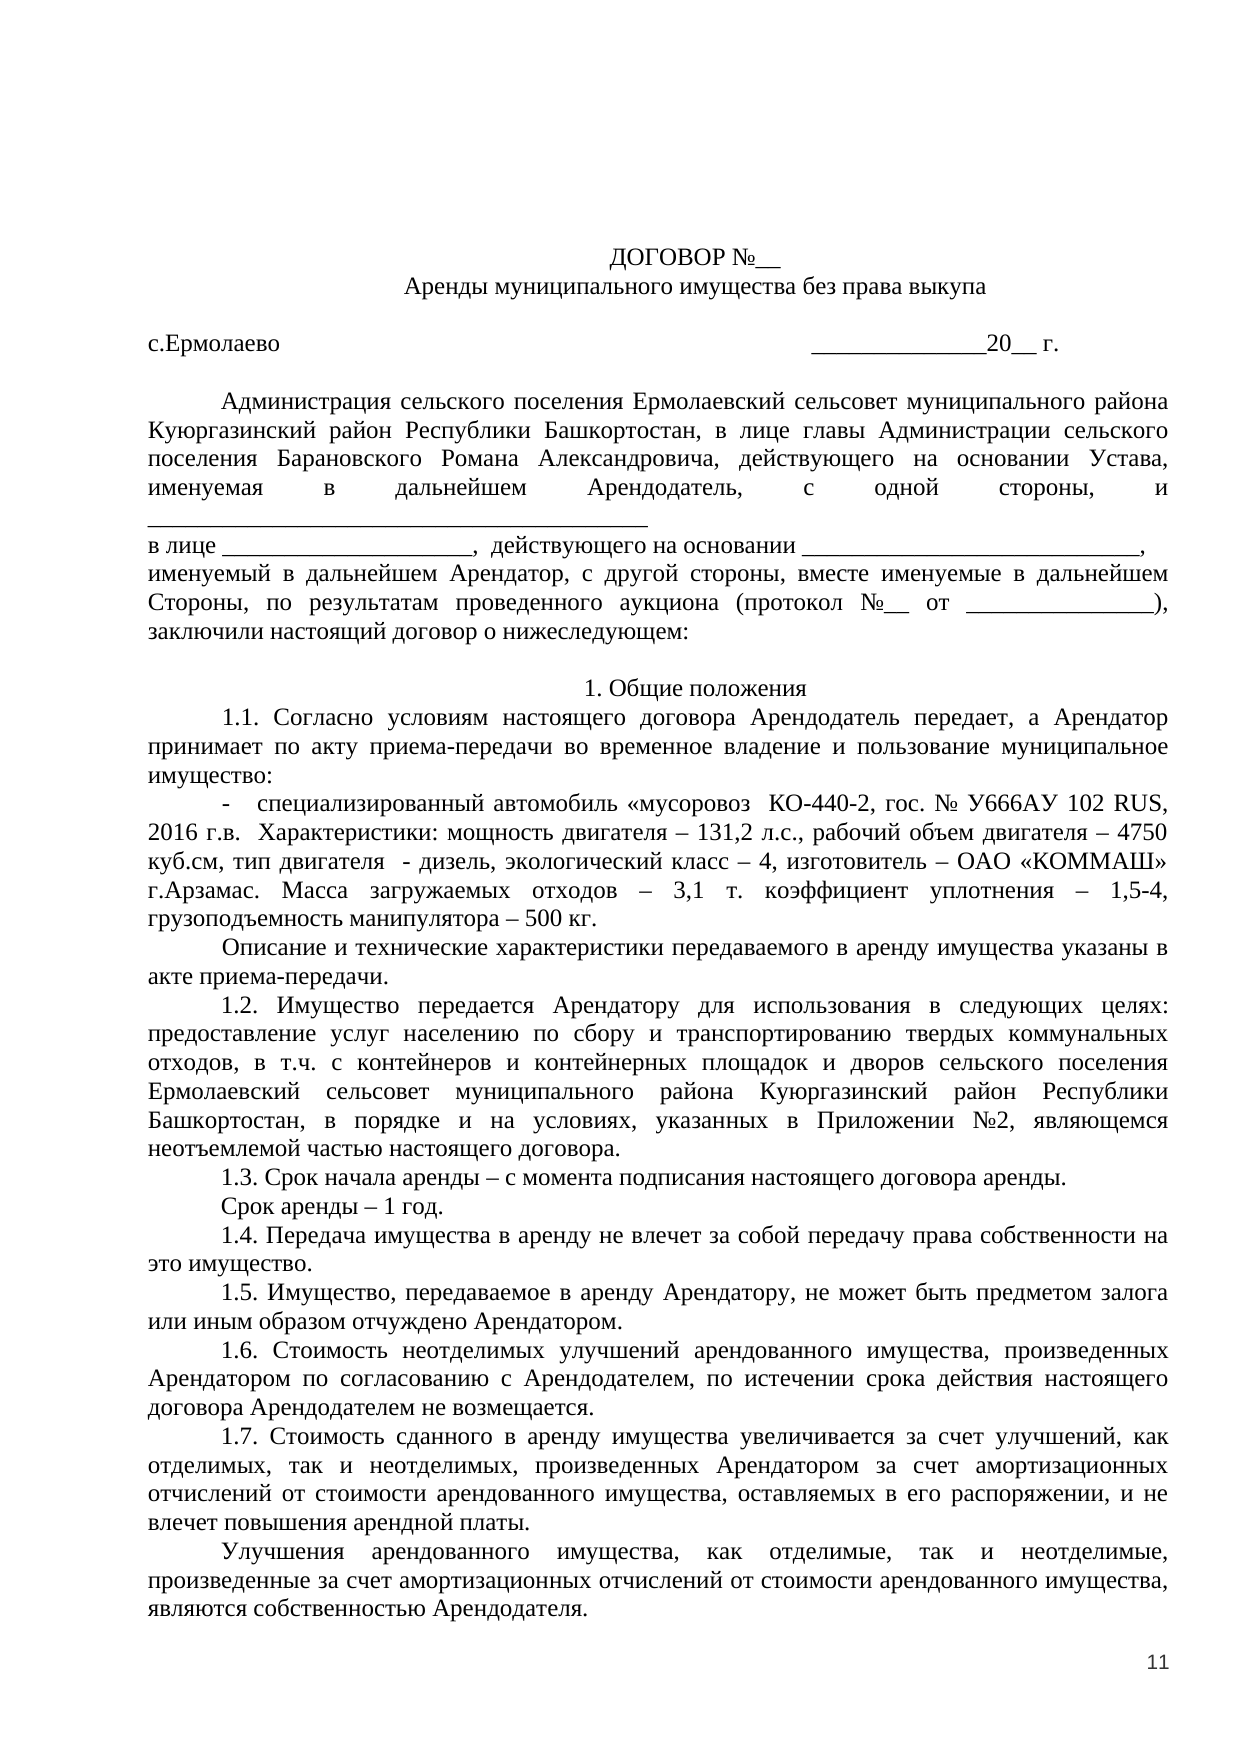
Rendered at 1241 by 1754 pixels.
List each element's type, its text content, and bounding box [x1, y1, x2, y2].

text ДОГОВОР №__ [148, 242, 1169, 271]
text 1.4. Передача имущества в аренду не влечет за собой передачу права собственности на это имущество. [148, 1220, 1169, 1277]
text Администрация сельского поселения Ермолаевский сельсовет муниципального района Куюргазинский район Республики Башкортостан, в лице главы Администрации сельского поселения Барановского Романа Александровича, действующего на основании Устава, именуемая в дальнейшем Арендодатель, с одной стороны, и ________________________________________ [148, 386, 1169, 530]
text 1.2. Имущество передается Арендатору для использования в следующих целях: предоставление услуг населению по сбору и транспортированию твердых коммунальных отходов, в т.ч. с контейнеров и контейнерных площадок и дворов сельского поселения Ермолаевский сельсовет муниципального района Куюргазинский район Республики Башкортостан, в порядке и на условиях, указанных в Приложении №2, являющемся неотъемлемой частью настоящего договора. [148, 990, 1169, 1162]
text Улучшения арендованного имущества, как отделимые, так и неотделимые, произведенные за счет амортизационных отчислений от стоимости арендованного имущества, являются собственностью Арендодателя. [148, 1536, 1169, 1622]
text 1.6. Стоимость неотделимых улучшений арендованного имущества, произведенных Арендатором по согласованию с Арендодателем, по истечении срока действия настоящего договора Арендодателем не возмещается. [148, 1335, 1169, 1421]
list 1.1. Согласно условиям настоящего договора Арендодатель передает, а Арендатор принимает по акту приема-передачи во временное владение и пользование муниципальное имущество: [148, 702, 1169, 788]
text с.Ермолаево ______________20__ г. [148, 328, 1169, 357]
text Срок аренды – 1 год. [148, 1191, 1169, 1220]
text 1.3. Срок начала аренды – с момента подписания настоящего договора аренды. [148, 1162, 1169, 1191]
text именуемый в дальнейшем Арендатор, с другой стороны, вместе именуемые в дальнейшем Стороны, по результатам проведенного аукциона (протокол №__ от _______________), заключили настоящий договор о нижеследующем: [148, 558, 1169, 645]
text в лице ____________________, действующего на основании ___________________________, [148, 530, 1169, 558]
text Аренды муниципального имущества без права выкупа [148, 271, 1169, 300]
list - специализированный автомобиль «мусоровоз КО-440-2, гос. № У666АУ 102 RUS, 2016 г.в. Характеристики: мощность двигателя – 131,2 л.с., рабочий объем двигателя – 4750 куб.см, тип двигателя - дизель, экологический класс – 4, изготовитель – ОАО «КОММАШ» г.Арзамас. Масса загружаемых отходов – 3,1 т. коэффициент уплотнения – 1,5-4, грузоподъемность манипулятора – 500 кг. [148, 788, 1169, 932]
text 1.5. Имущество, передаваемое в аренду Арендатору, не может быть предметом залога или иным образом отчуждено Арендатором. [148, 1277, 1169, 1335]
text 1.7. Стоимость сданного в аренду имущества увеличивается за счет улучшений, как отделимых, так и неотделимых, произведенных Арендатором за счет амортизационных отчислений от стоимости арендованного имущества, оставляемых в его распоряжении, и не влечет повышения арендной платы. [148, 1421, 1169, 1536]
text 1. Общие положения [148, 673, 1169, 702]
list Описание и технические характеристики передаваемого в аренду имущества указаны в акте приема-передачи. [148, 932, 1169, 990]
